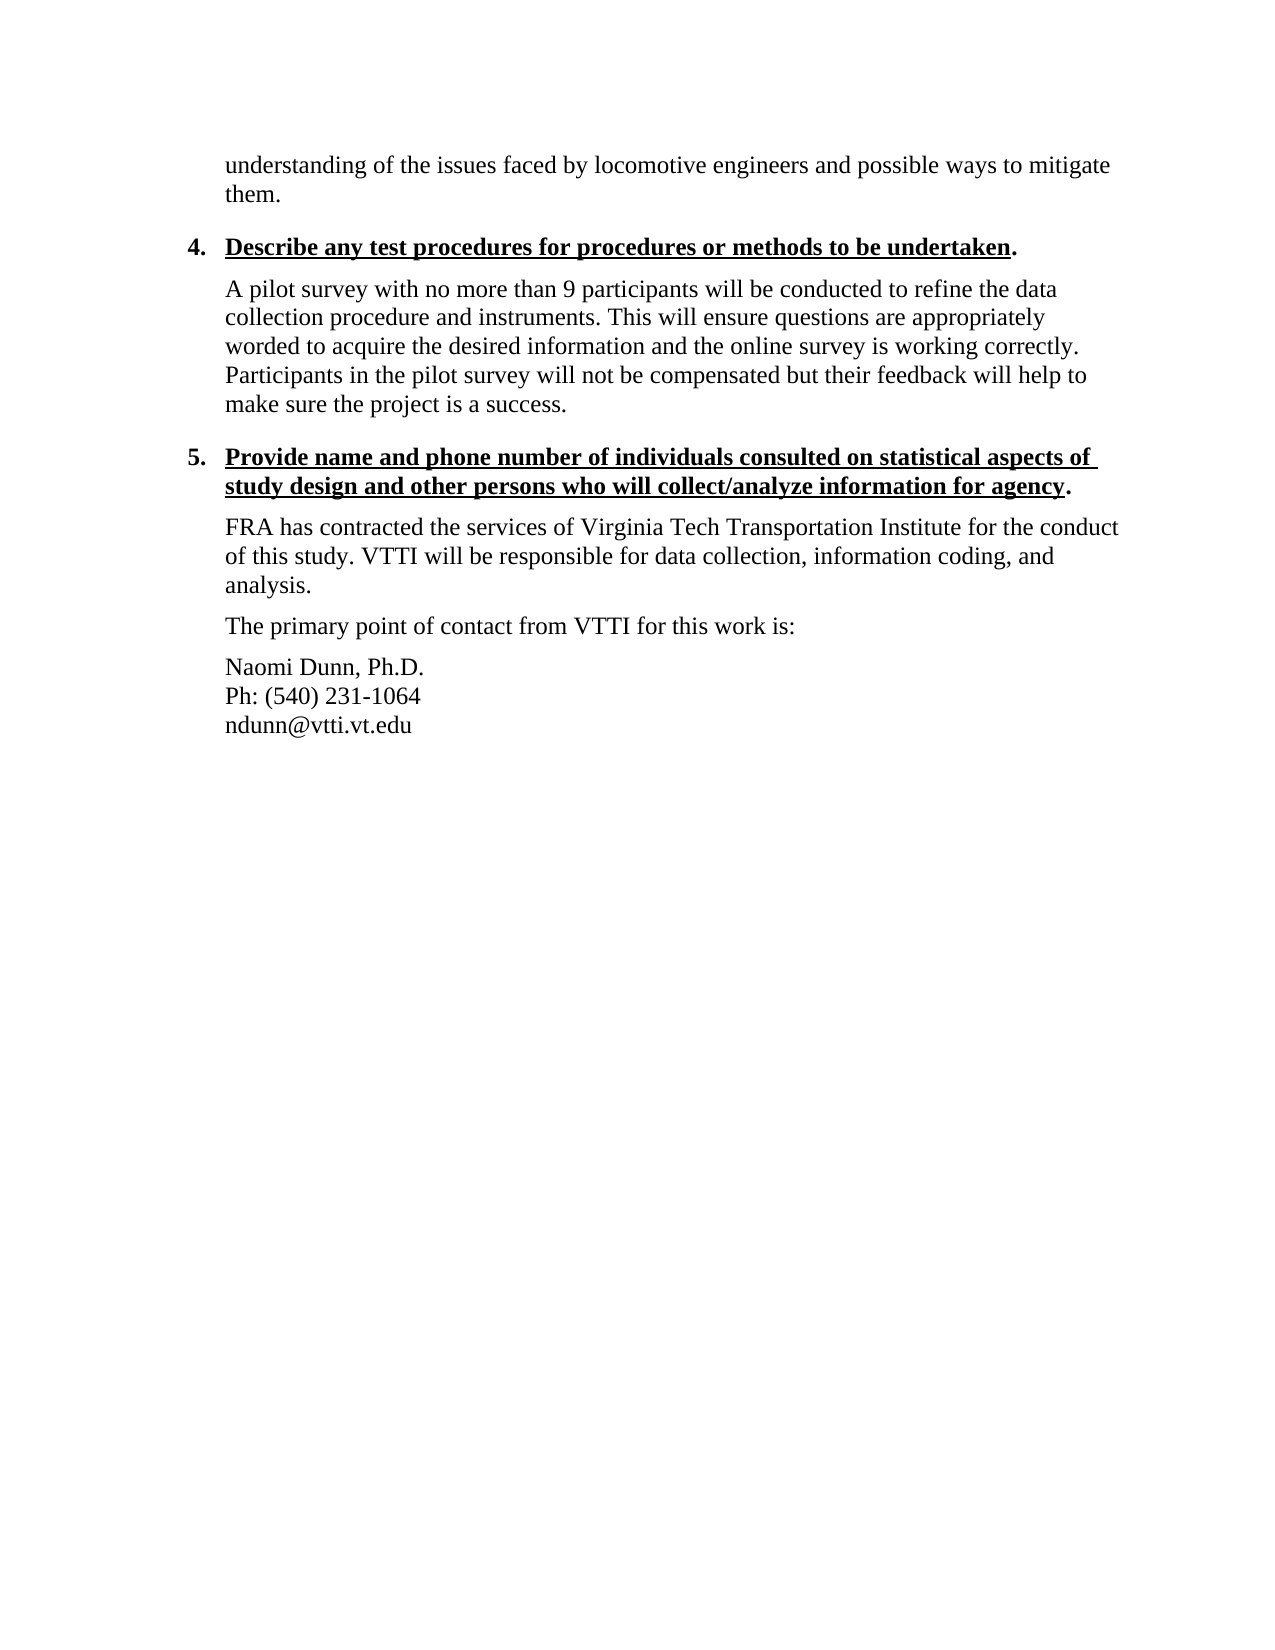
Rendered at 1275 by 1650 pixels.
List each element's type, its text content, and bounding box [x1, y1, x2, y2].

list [225, 150, 1125, 207]
text ndunn@vtti.vt.edu [225, 710, 1125, 739]
text A pilot survey with no more than 9 participants will be conducted to refine the data collection procedure and instruments. This will ensure questions are appropriately worded to acquire the desired information and the online survey is working correctly. Participants in the pilot survey will not be compensated but their feedback will help to make sure the project is a success. [225, 274, 1125, 417]
text Naomi Dunn, Ph.D. [225, 652, 1125, 681]
list Describe any test procedures for procedures or methods to be undertaken. [187, 232, 1125, 261]
text The primary point of contact from VTTI for this work is: [225, 611, 1125, 640]
text Ph: (540) 231-1064 [225, 681, 1125, 710]
list Provide name and phone number of individuals consulted on statistical aspects of study design and other persons who will collect/analyze information for agency. [187, 442, 1125, 500]
text FRA has contracted the services of Virginia Tech Transportation Institute for the conduct of this study. VTTI will be responsible for data collection, information coding, and analysis. [225, 512, 1125, 599]
